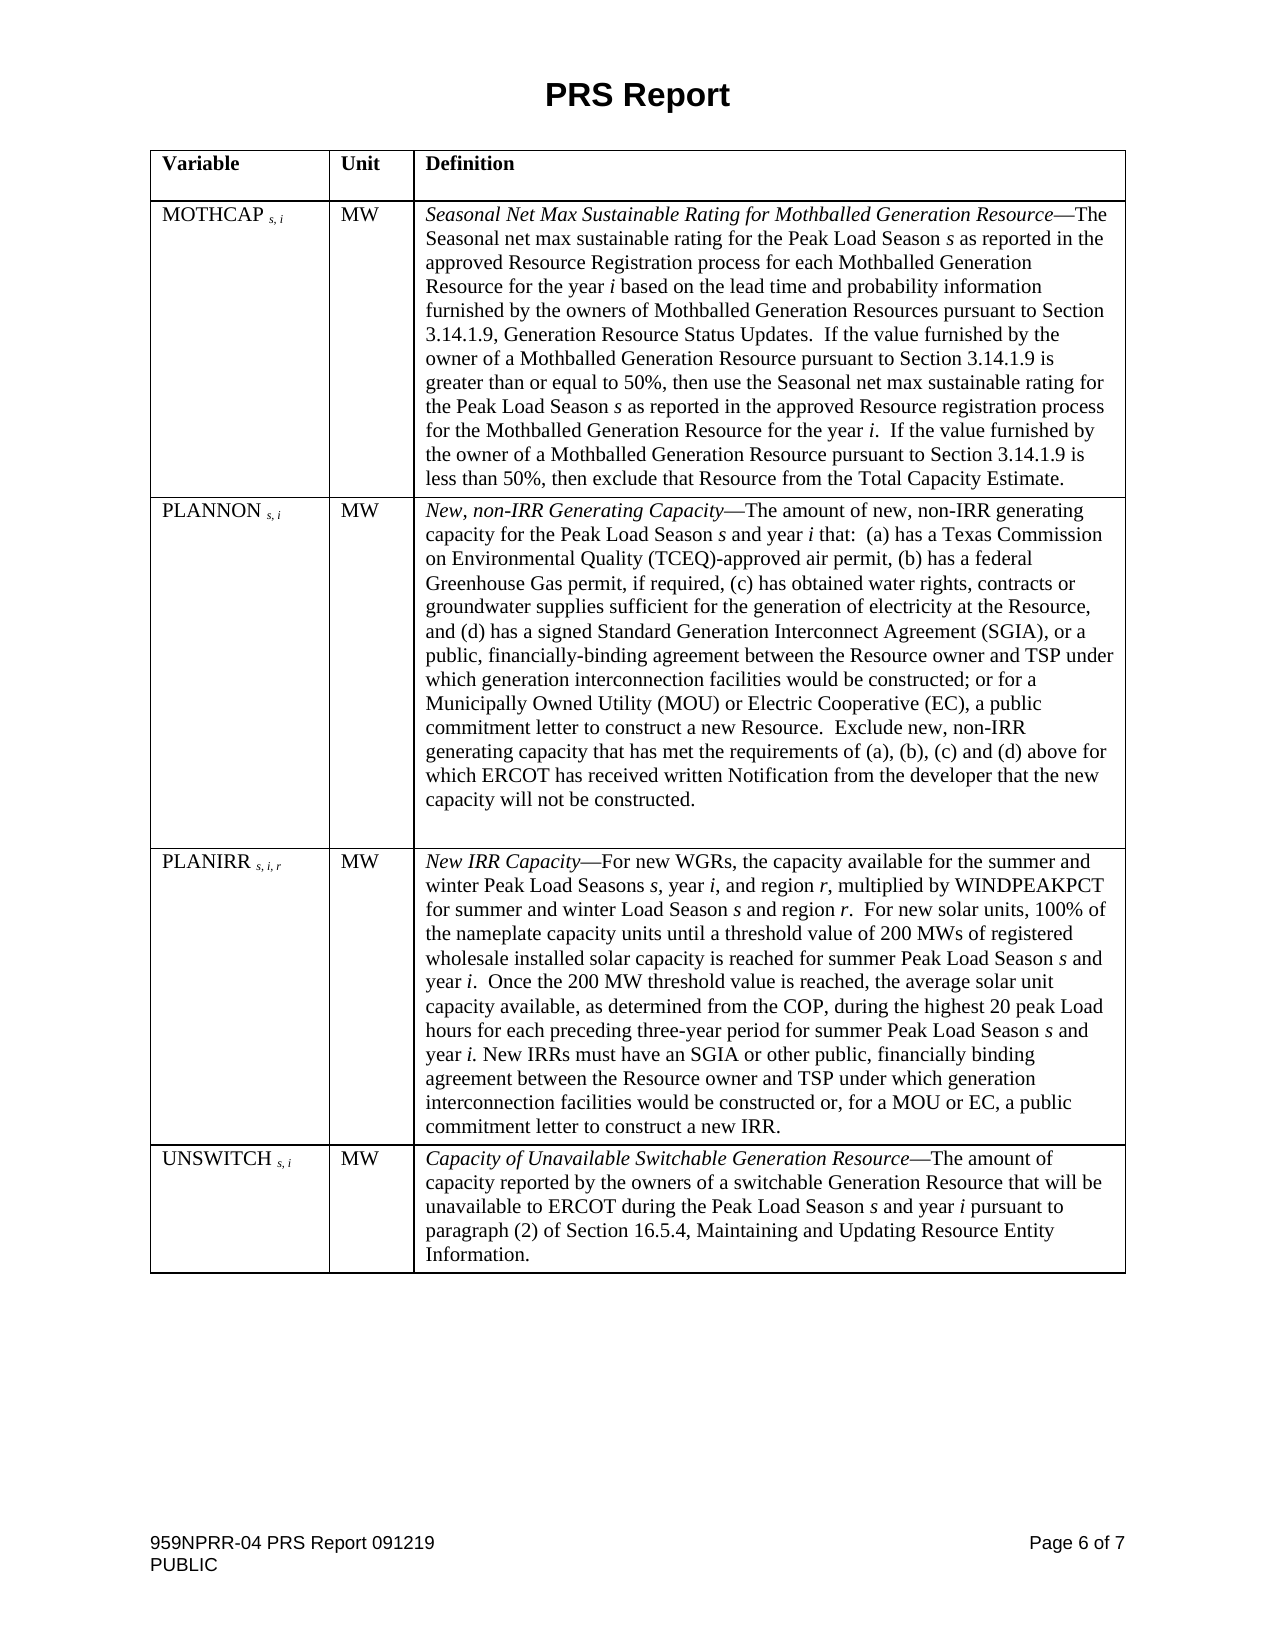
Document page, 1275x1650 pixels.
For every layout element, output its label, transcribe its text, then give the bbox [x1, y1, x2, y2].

table_header Unit [330, 151, 413, 200]
table_cell MW [330, 202, 413, 497]
table_cell MW [330, 849, 413, 1144]
table_header Variable [151, 151, 329, 200]
table_cell MW [330, 498, 413, 848]
table_cell MW [330, 1146, 413, 1272]
table_cell UNSWITCH s, i [151, 1146, 329, 1272]
table_cell MOTHCAP s, i [151, 202, 329, 497]
table_cell Capacity of Unavailable Switchable Generation Resource—The amount of capacity reported by the owners of a switchable Generation Resource that will be unavailable to ERCOT during the Peak Load Season s and year i pursuant to paragraph (2) of Section 16.5.4, Maintaining and Updating Resource Entity Information. [415, 1146, 1125, 1272]
table_cell Seasonal Net Max Sustainable Rating for Mothballed Generation Resource—The Seasonal net max sustainable rating for the Peak Load Season s as reported in the approved Resource Registration process for each Mothballed Generation Resource for the year i based on the lead time and probability information furnished by the owners of Mothballed Generation Resources pursuant to Section 3.14.1.9, Generation Resource Status Updates. If the value furnished by the owner of a Mothballed Generation Resource pursuant to Section 3.14.1.9 is greater than or equal to 50%, then use the Seasonal net max sustainable rating for the Peak Load Season s as reported in the approved Resource registration process for the Mothballed Generation Resource for the year i. If the value furnished by the owner of a Mothballed Generation Resource pursuant to Section 3.14.1.9 is less than 50%, then exclude that Resource from the Total Capacity Estimate. [415, 202, 1125, 497]
table_cell PLANIRR s, i, r [151, 849, 329, 1144]
table_cell PLANNON s, i [151, 498, 329, 848]
table_header Definition [415, 151, 1125, 200]
table_cell New, non-IRR Generating Capacity—The amount of new, non-IRR generating capacity for the Peak Load Season s and year i that: (a) has a Texas Commission on Environmental Quality (TCEQ)-approved air permit, (b) has a federal Greenhouse Gas permit, if required, (c) has obtained water rights, contracts or groundwater supplies sufficient for the generation of electricity at the Resource, and (d) has a signed Standard Generation Interconnect Agreement (SGIA), or a public, financially-binding agreement between the Resource owner and TSP under which generation interconnection facilities would be constructed; or for a Municipally Owned Utility (MOU) or Electric Cooperative (EC), a public commitment letter to construct a new Resource. Exclude new, non-IRR generating capacity that has met the requirements of (a), (b), (c) and (d) above for which ERCOT has received written Notification from the developer that the new capacity will not be constructed. [415, 498, 1125, 848]
table_cell New IRR Capacity—For new WGRs, the capacity available for the summer and winter Peak Load Seasons s, year i, and region r, multiplied by WINDPEAKPCT for summer and winter Load Season s and region r. For new solar units, 100% of the nameplate capacity units until a threshold value of 200 MWs of registered wholesale installed solar capacity is reached for summer Peak Load Season s and year i. Once the 200 MW threshold value is reached, the average solar unit capacity available, as determined from the COP, during the highest 20 peak Load hours for each preceding three-year period for summer Peak Load Season s and year i. New IRRs must have an SGIA or other public, financially binding agreement between the Resource owner and TSP under which generation interconnection facilities would be constructed or, for a MOU or EC, a public commitment letter to construct a new IRR. [415, 849, 1125, 1144]
